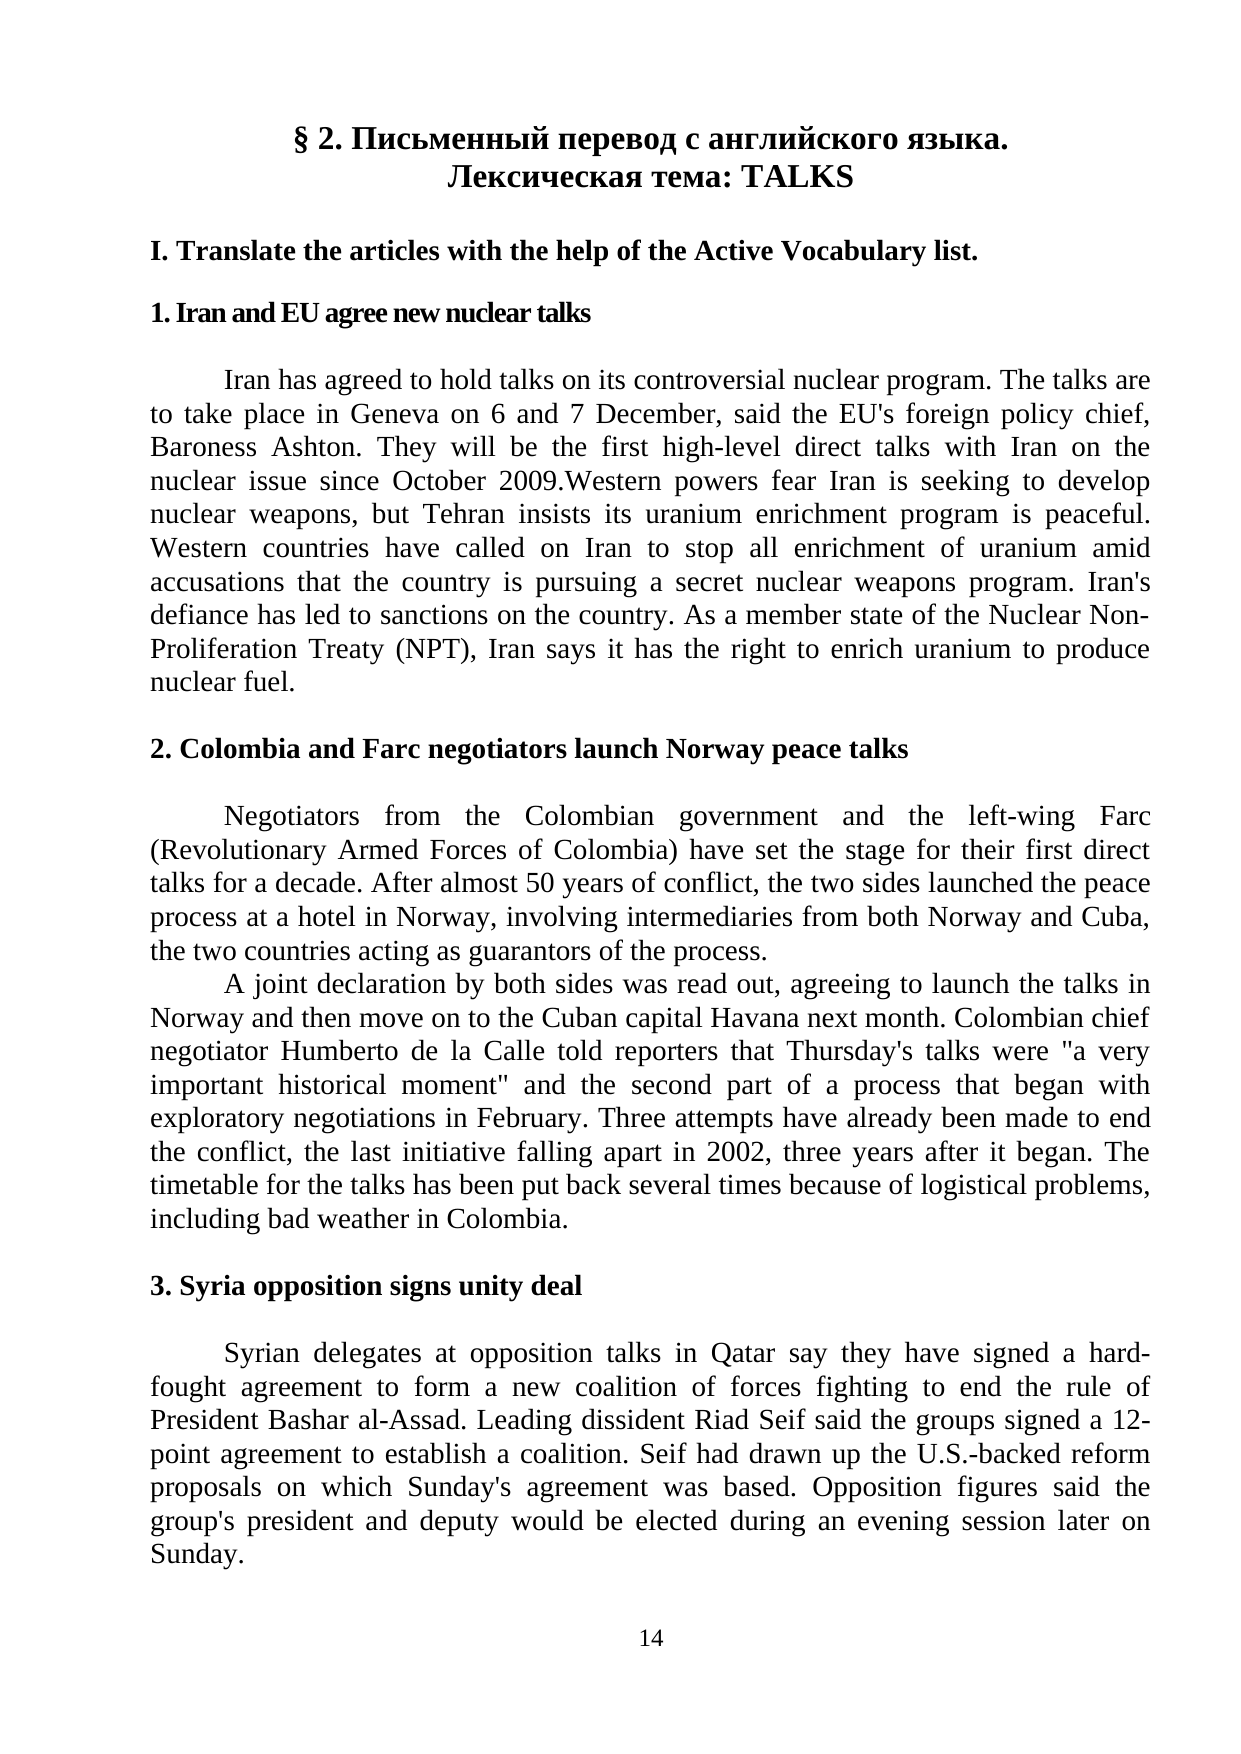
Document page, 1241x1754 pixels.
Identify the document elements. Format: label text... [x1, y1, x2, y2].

subtitle 1. Iran and EU agree new nuclear talks [150, 295, 1152, 329]
text Negotiators from the Colombian government and the left-wing Farc (Revolutionary Armed Forces of Colombia) have set the stage for their first direct talks for a decade. After almost 50 years of conflict, the two sides launched the peace process at a hotel in Norway, involving intermediaries from both Norway and Cuba, the two countries acting as guarantors of the process. [150, 798, 1152, 966]
text Iran has agreed to hold talks on its controversial nuclear program. The talks are to take place in Geneva on 6 and 7 December, said the EU's foreign policy chief, Baroness Ashton. They will be the first high-level direct talks with Iran on the nuclear issue since October 2009.Western powers fear Iran is seeking to develop nuclear weapons, but Tehran insists its uranium enrichment program is peaceful. Western countries have called on Iran to stop all enrichment of uranium amid accusations that the country is pursuing a secret nuclear weapons program. Iran's defiance has led to sanctions on the country. As a member state of the Nuclear Non-Proliferation Treaty (NPT), Iran says it has the right to enrich uranium to produce nuclear fuel. [150, 362, 1152, 698]
text Syrian delegates at opposition talks in Qatar say they have signed a hard-fought agreement to form a new coalition of forces fighting to end the rule of President Bashar al-Assad. Leading dissident Riad Seif said the groups signed a 12-point agreement to establish a coalition. Seif had drawn up the U.S.-backed reform proposals on which Sunday's agreement was based. Opposition figures said the group's president and deputy would be elected during an evening session later on Sunday. [150, 1335, 1152, 1570]
text I. Translate the articles with the help of the Active Vocabulary list. [150, 233, 1152, 267]
title Лексическая тема: TALKS [150, 156, 1152, 195]
text A joint declaration by both sides was read out, agreeing to launch the talks in Norway and then move on to the Cuban capital Havana next month. Colombian chief negotiator Humberto de la Calle told reporters that Thursday's talks were "a very important historical moment" and the second part of a process that began with exploratory negotiations in February. Three attempts have already been made to end the conflict, the last initiative falling apart in 2002, three years after it began. The timetable for the talks has been put back several times because of logistical problems, including bad weather in Colombia. [150, 966, 1152, 1234]
text 2. Colombia and Farc negotiators launch Norway peace talks [150, 731, 1152, 765]
text § 2. Письменный перевод с английского языка. [150, 118, 1152, 156]
text 3. Syria opposition signs unity deal [150, 1268, 1152, 1302]
